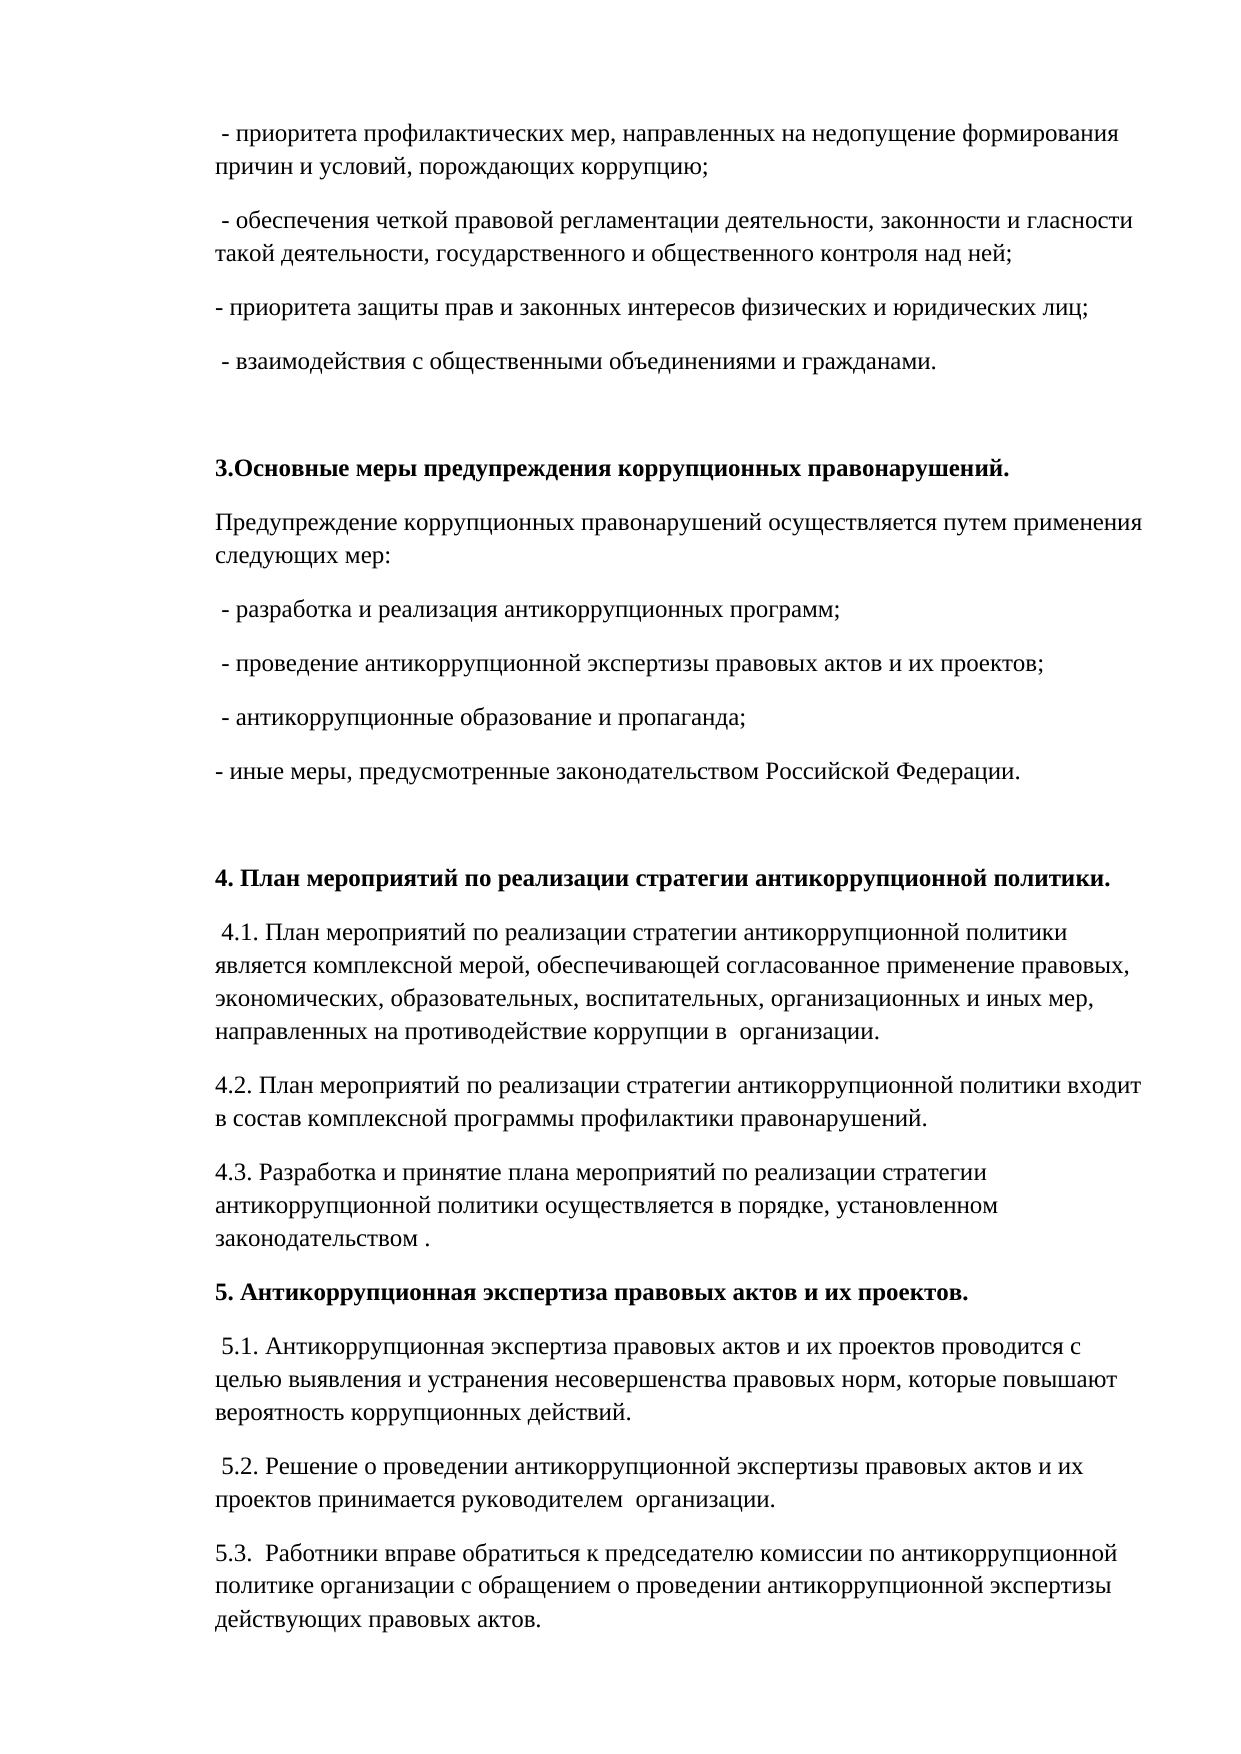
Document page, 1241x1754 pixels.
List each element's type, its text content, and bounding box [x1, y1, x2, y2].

text 5.2. Решение о проведении антикоррупционной экспертизы правовых актов и их проектов принимается руководителем организации. [215, 1451, 1152, 1512]
text Предупреждение коррупционных правонарушений осуществляется путем применения следующих мер: [215, 507, 1152, 569]
text 4.2. План мероприятий по реализации стратегии антикоррупционной политики входит в состав комплексной программы профилактики правонарушений. [215, 1070, 1152, 1132]
text 5. Антикоррупционная экспертиза правовых актов и их проектов. [215, 1277, 1152, 1306]
text - обеспечения четкой правовой регламентации деятельности, законности и гласности такой деятельности, государственного и общественного контроля над ней; [215, 205, 1152, 267]
text - приоритета защиты прав и законных интересов физических и юридических лиц; [215, 292, 1152, 321]
text 5.3. Работники вправе обратиться к председателю комиссии по антикоррупционной политике организации с обращением о проведении антикоррупционной экспертизы действующих правовых актов. [215, 1538, 1152, 1632]
text 4.1. План мероприятий по реализации стратегии антикоррупционной политики является комплексной мерой, обеспечивающей согласованное применение правовых, экономических, образовательных, воспитательных, организационных и иных мер, направленных на противодействие коррупции в организации. [215, 917, 1152, 1045]
text 4.3. Разработка и принятие плана мероприятий по реализации стратегии антикоррупционной политики осуществляется в порядке, установленном законодательством . [215, 1157, 1152, 1252]
text - разработка и реализация антикоррупционных программ; [215, 594, 1152, 623]
text - взаимодействия с общественными объединениями и гражданами. [215, 346, 1152, 374]
text 5.1. Антикоррупционная экспертиза правовых актов и их проектов проводится с целью выявления и устранения несовершенства правовых норм, которые повышают вероятность коррупционных действий. [215, 1331, 1152, 1426]
text - проведение антикоррупционной экспертизы правовых актов и их проектов; [215, 648, 1152, 677]
text 3.Основные меры предупреждения коррупционных правонарушений. [177, 453, 1152, 482]
text - антикоррупционные образование и пропаганда; [215, 702, 1152, 731]
text - приоритета профилактических мер, направленных на недопущение формирования причин и условий, порождающих коррупцию; [215, 118, 1152, 180]
text - иные меры, предусмотренные законодательством Российской Федерации. [215, 756, 1152, 784]
text 4. План мероприятий по реализации стратегии антикоррупционной политики. [215, 863, 1152, 892]
